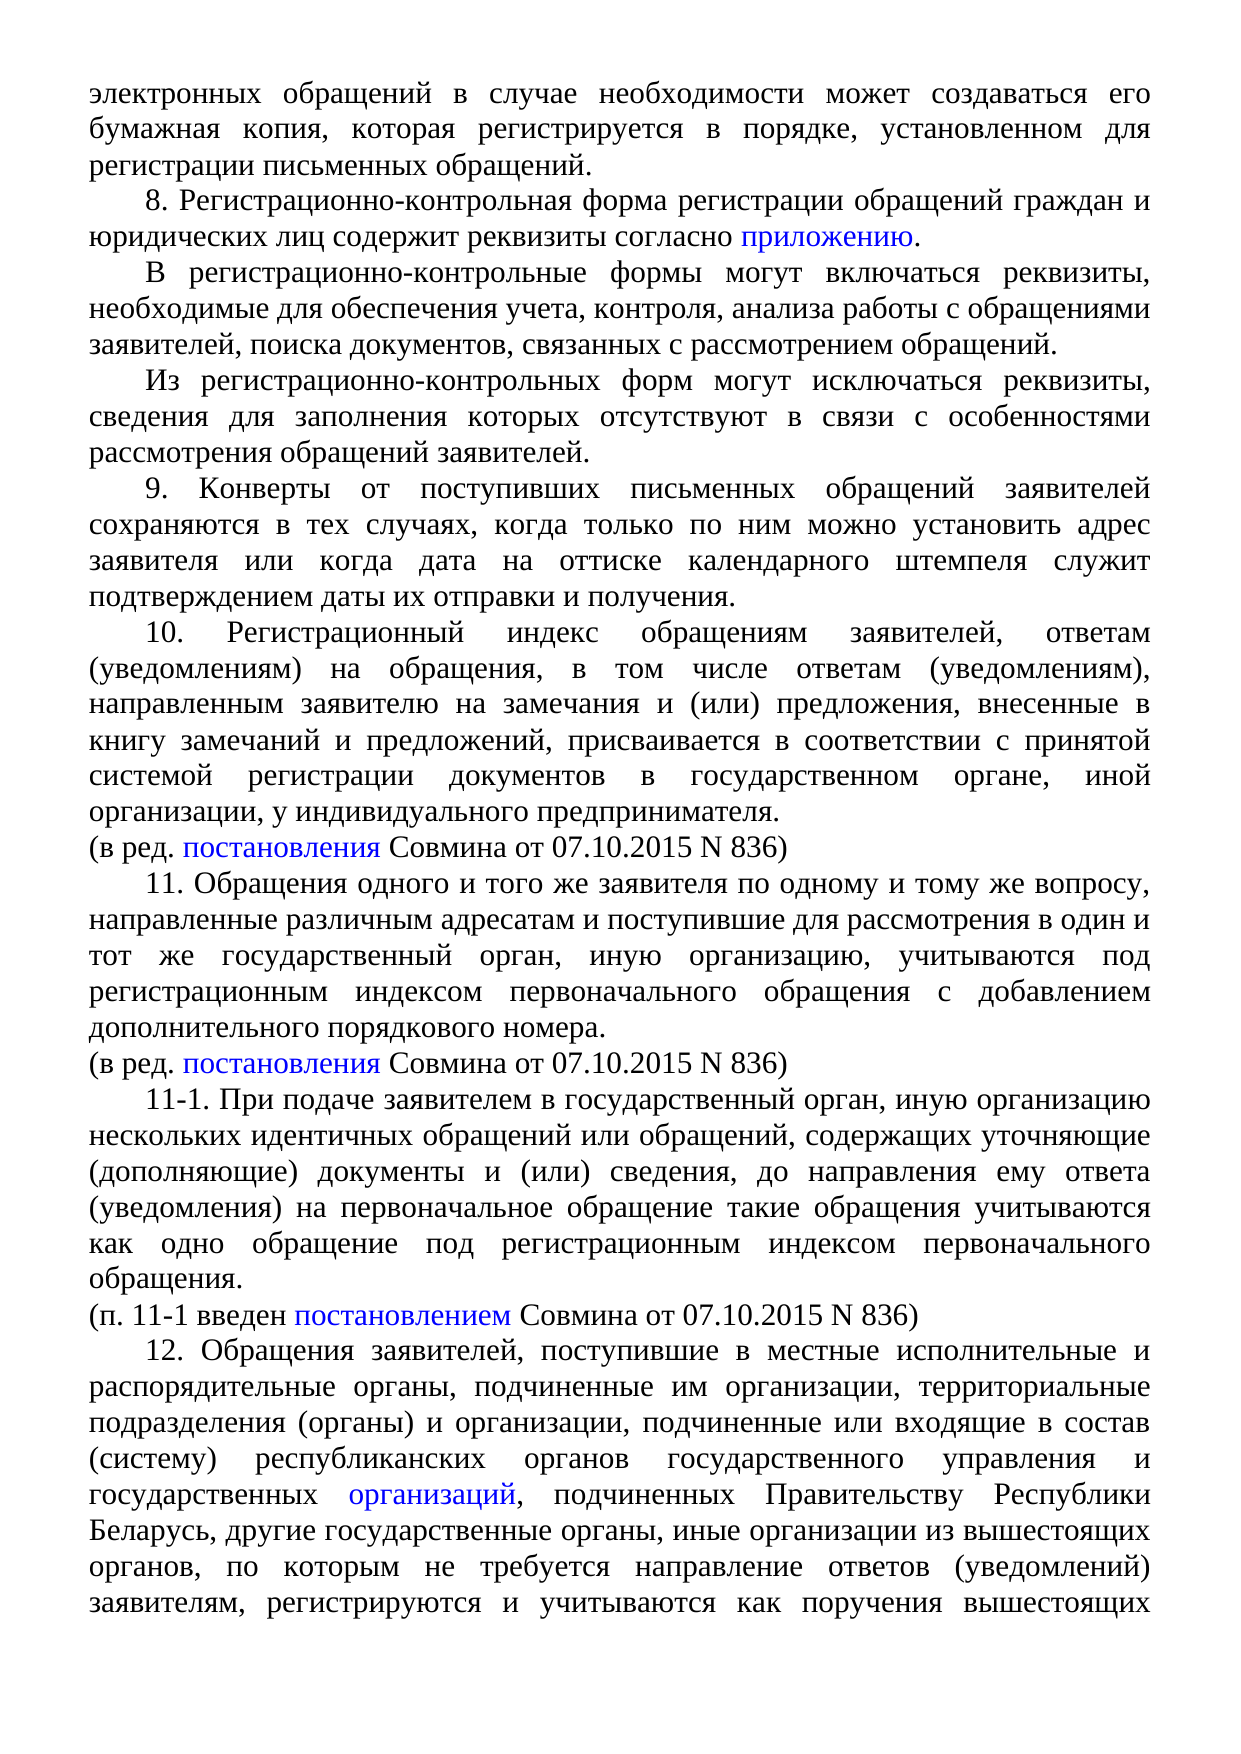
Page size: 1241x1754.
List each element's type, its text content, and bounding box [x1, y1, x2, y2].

text 9. Конверты от поступивших письменных обращений заявителей сохраняются в тех случаях, когда только по ним можно установить адрес заявителя или когда дата на оттиске календарного штемпеля служит подтверждением даты их отправки и получения. [89, 469, 1152, 613]
text 10. Регистрационный индекс обращениям заявителей, ответам (уведомлениям) на обращения, в том числе ответам (уведомлениям), направленным заявителю на замечания и (или) предложения, внесенные в книгу замечаний и предложений, присваивается в соответствии с принятой системой регистрации документов в государственном органе, иной организации, у индивидуального предпринимателя. [89, 613, 1152, 828]
text 8. Регистрационно-контрольная форма регистрации обращений граждан и юридических лиц содержит реквизиты согласно приложению. [89, 182, 1152, 253]
text 11. Обращения одного и того же заявителя по одному и тому же вопросу, направленные различным адресатам и поступившие для рассмотрения в один и тот же государственный орган, иную организацию, учитываются под регистрационным индексом первоначального обращения с добавлением дополнительного порядкового номера. [89, 864, 1152, 1044]
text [89, 1332, 1152, 1619]
text (в ред. постановления Совмина от 07.10.2015 N 836) [89, 828, 1152, 864]
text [89, 74, 1152, 182]
text В регистрационно-контрольные формы могут включаться реквизиты, необходимые для обеспечения учета, контроля, анализа работы с обращениями заявителей, поиска документов, связанных с рассмотрением обращений. [89, 253, 1152, 361]
text Из регистрационно-контрольных форм могут исключаться реквизиты, сведения для заполнения которых отсутствуют в связи с особенностями рассмотрения обращений заявителей. [89, 361, 1152, 469]
text (п. 11-1 введен постановлением Совмина от 07.10.2015 N 836) [89, 1296, 1152, 1332]
text (в ред. постановления Совмина от 07.10.2015 N 836) [89, 1044, 1152, 1080]
text 11-1. При подаче заявителем в государственный орган, иную организацию нескольких идентичных обращений или обращений, содержащих уточняющие (дополняющие) документы и (или) сведения, до направления ему ответа (уведомления) на первоначальное обращение такие обращения учитываются как одно обращение под регистрационным индексом первоначального обращения. [89, 1080, 1152, 1296]
